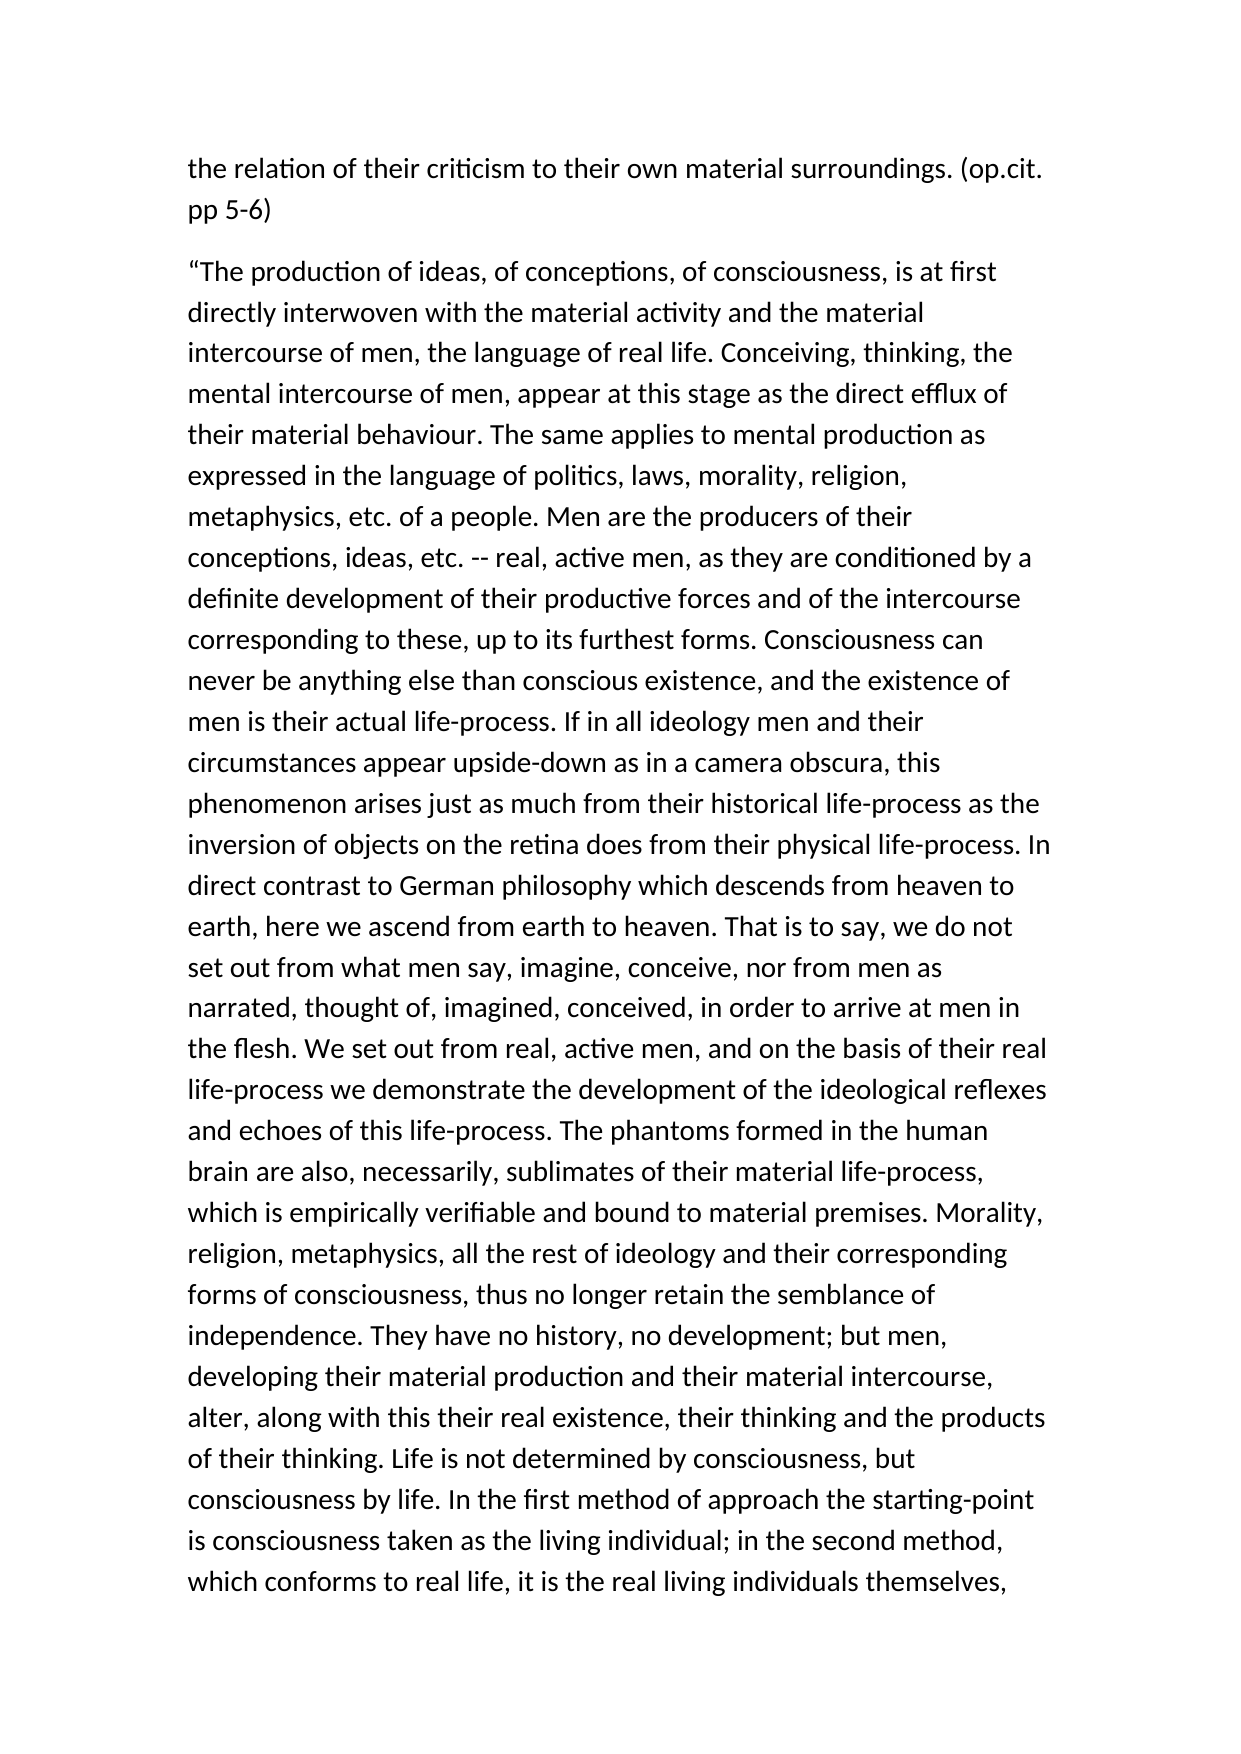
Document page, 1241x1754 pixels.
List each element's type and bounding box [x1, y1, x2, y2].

text [187, 253, 1053, 1598]
text [187, 150, 1053, 227]
